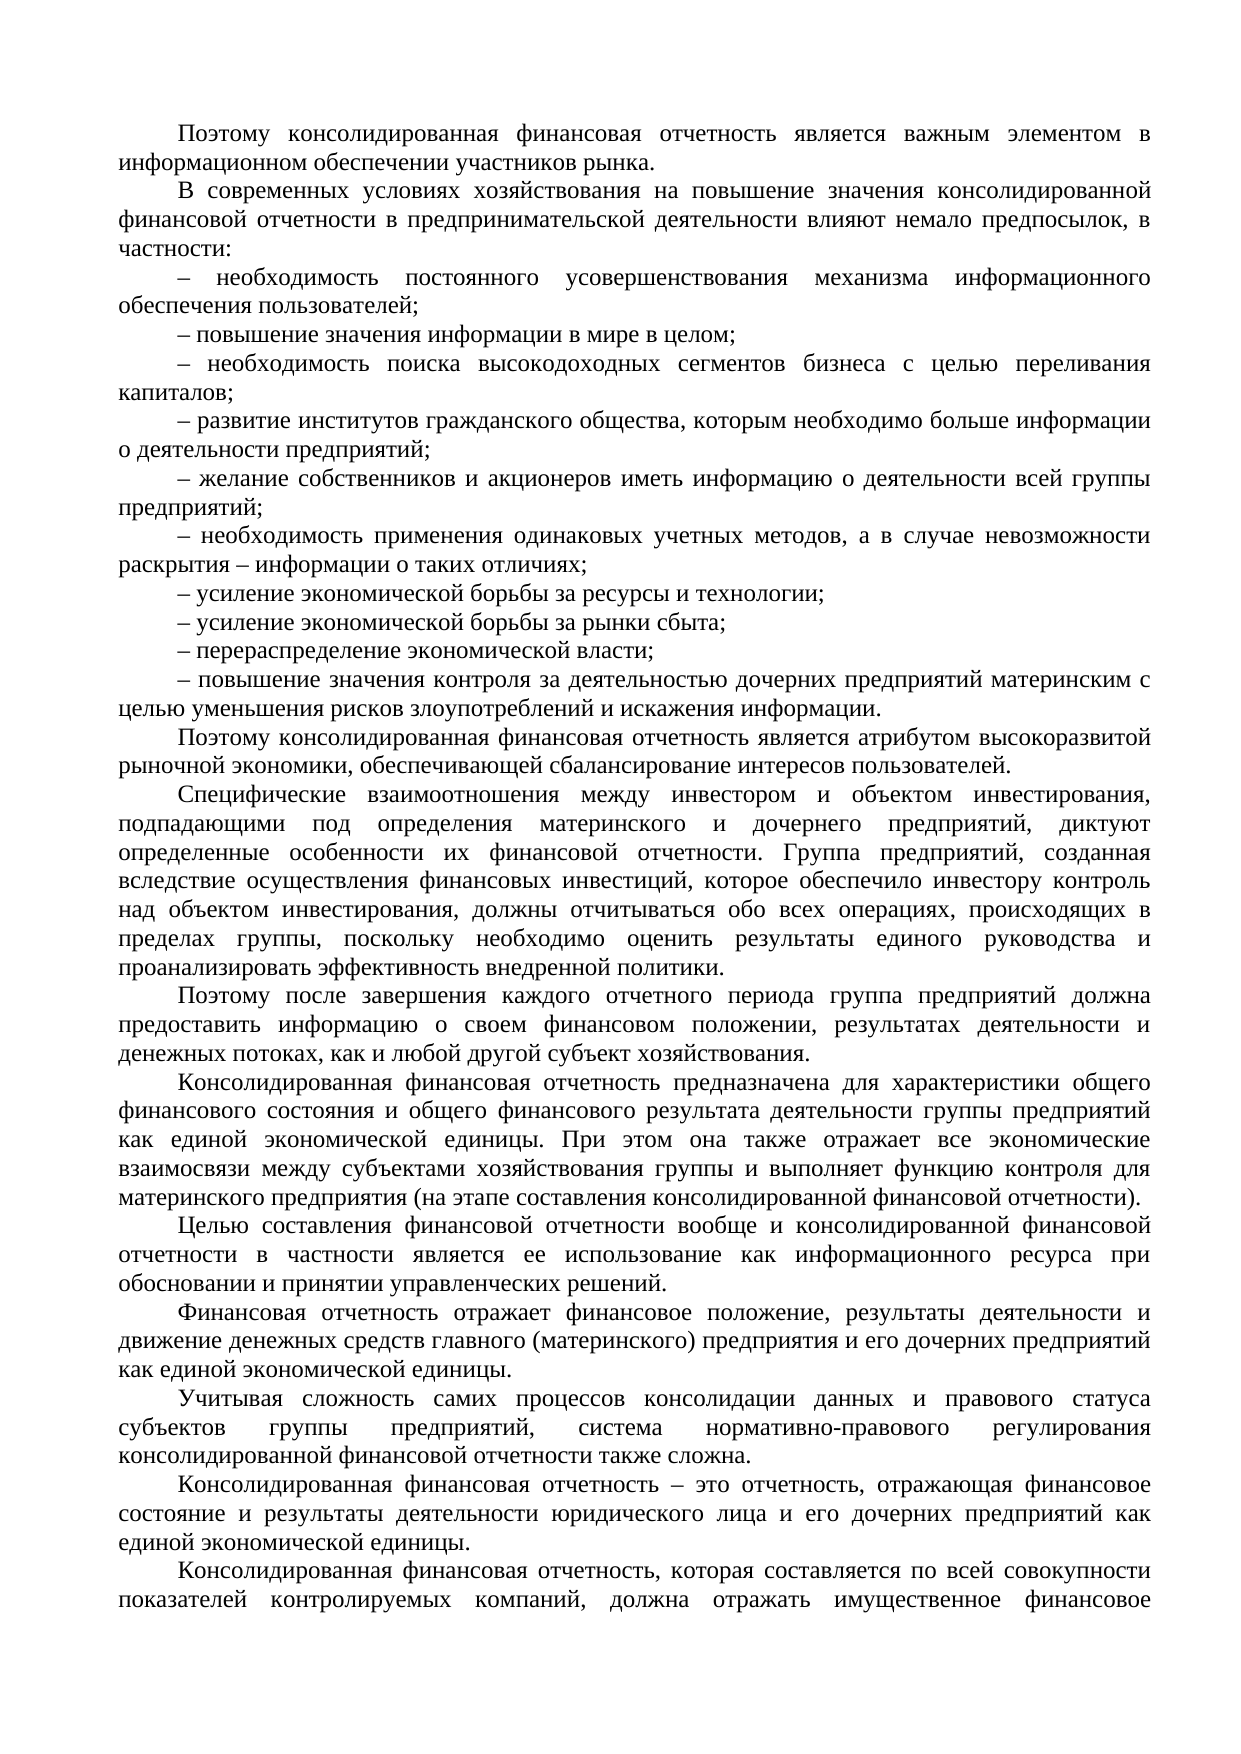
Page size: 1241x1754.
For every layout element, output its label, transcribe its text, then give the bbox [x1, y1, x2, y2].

text Поэтому консолидированная финансовая отчетность является атрибутом высокоразвитой рыночной экономики, обеспечивающей сбалансирование интересов пользователей. [118, 722, 1152, 779]
text – желание собственников и акционеров иметь информацию о деятельности всей группы предприятий; [118, 463, 1152, 521]
text – необходимость поиска высокодоходных сегментов бизнеса с целью переливания капиталов; [118, 348, 1152, 406]
text – необходимость постоянного усовершенствования механизма информационного обеспечения пользователей; [118, 262, 1152, 319]
text Финансовая отчетность отражает финансовое положение, результаты деятельности и движение денежных средств главного (материнского) предприятия и его дочерних предприятий как единой экономической единицы. [118, 1297, 1152, 1383]
text Поэтому после завершения каждого отчетного периода группа предприятий должна предоставить информацию о своем финансовом положении, результатах деятельности и денежных потоках, как и любой другой субъект хозяйствования. [118, 981, 1152, 1067]
text – усиление экономической борьбы за рынки сбыта; [118, 607, 1152, 636]
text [118, 1556, 1152, 1613]
text – развитие институтов гражданского общества, которым необходимо больше информации о деятельности предприятий; [118, 406, 1152, 463]
text Целью составления финансовой отчетности вообще и консолидированной финансовой отчетности в частности является ее использование как информационного ресурса при обосновании и принятии управленческих решений. [118, 1211, 1152, 1297]
text Специфические взаимоотношения между инвестором и объектом инвестирования, подпадающими под определения материнского и дочернего предприятий, диктуют определенные особенности их финансовой отчетности. Группа предприятий, созданная вследствие осуществления финансовых инвестиций, которое обеспечило инвестору контроль над объектом инвестирования, должны отчитываться обо всех операциях, происходящих в пределах группы, поскольку необходимо оценить результаты единого руководства и проанализировать эффективность внедренной политики. [118, 779, 1152, 981]
text – повышение значения контроля за деятельностью дочерних предприятий материнским с целью уменьшения рисков злоупотреблений и искажения информации. [118, 664, 1152, 722]
text – перераспределение экономической власти; [118, 636, 1152, 664]
text Консолидированная финансовая отчетность – это отчетность, отражающая финансовое состояние и результаты деятельности юридического лица и его дочерних предприятий как единой экономической единицы. [118, 1469, 1152, 1556]
text Поэтому консолидированная финансовая отчетность является важным элементом в информационном обеспечении участников рынка. [118, 118, 1152, 176]
text – повышение значения информации в мире в целом; [118, 319, 1152, 348]
text – усиление экономической борьбы за ресурсы и технологии; [118, 578, 1152, 607]
text – необходимость применения одинаковых учетных методов, а в случае невозможности раскрытия – информации о таких отличиях; [118, 521, 1152, 578]
text Учитывая сложность самих процессов консолидации данных и правового статуса субъектов группы предприятий, система нормативно-правового регулирования консолидированной финансовой отчетности также сложна. [118, 1383, 1152, 1469]
text В современных условиях хозяйствования на повышение значения консолидированной финансовой отчетности в предпринимательской деятельности влияют немало предпосылок, в частности: [118, 176, 1152, 262]
text Консолидированная финансовая отчетность предназначена для характеристики общего финансового состояния и общего финансового результата деятельности группы предприятий как единой экономической единицы. При этом она также отражает все экономические взаимосвязи между субъектами хозяйствования группы и выполняет функцию контроля для материнского предприятия (на этапе составления консолидированной финансовой отчетности). [118, 1067, 1152, 1211]
